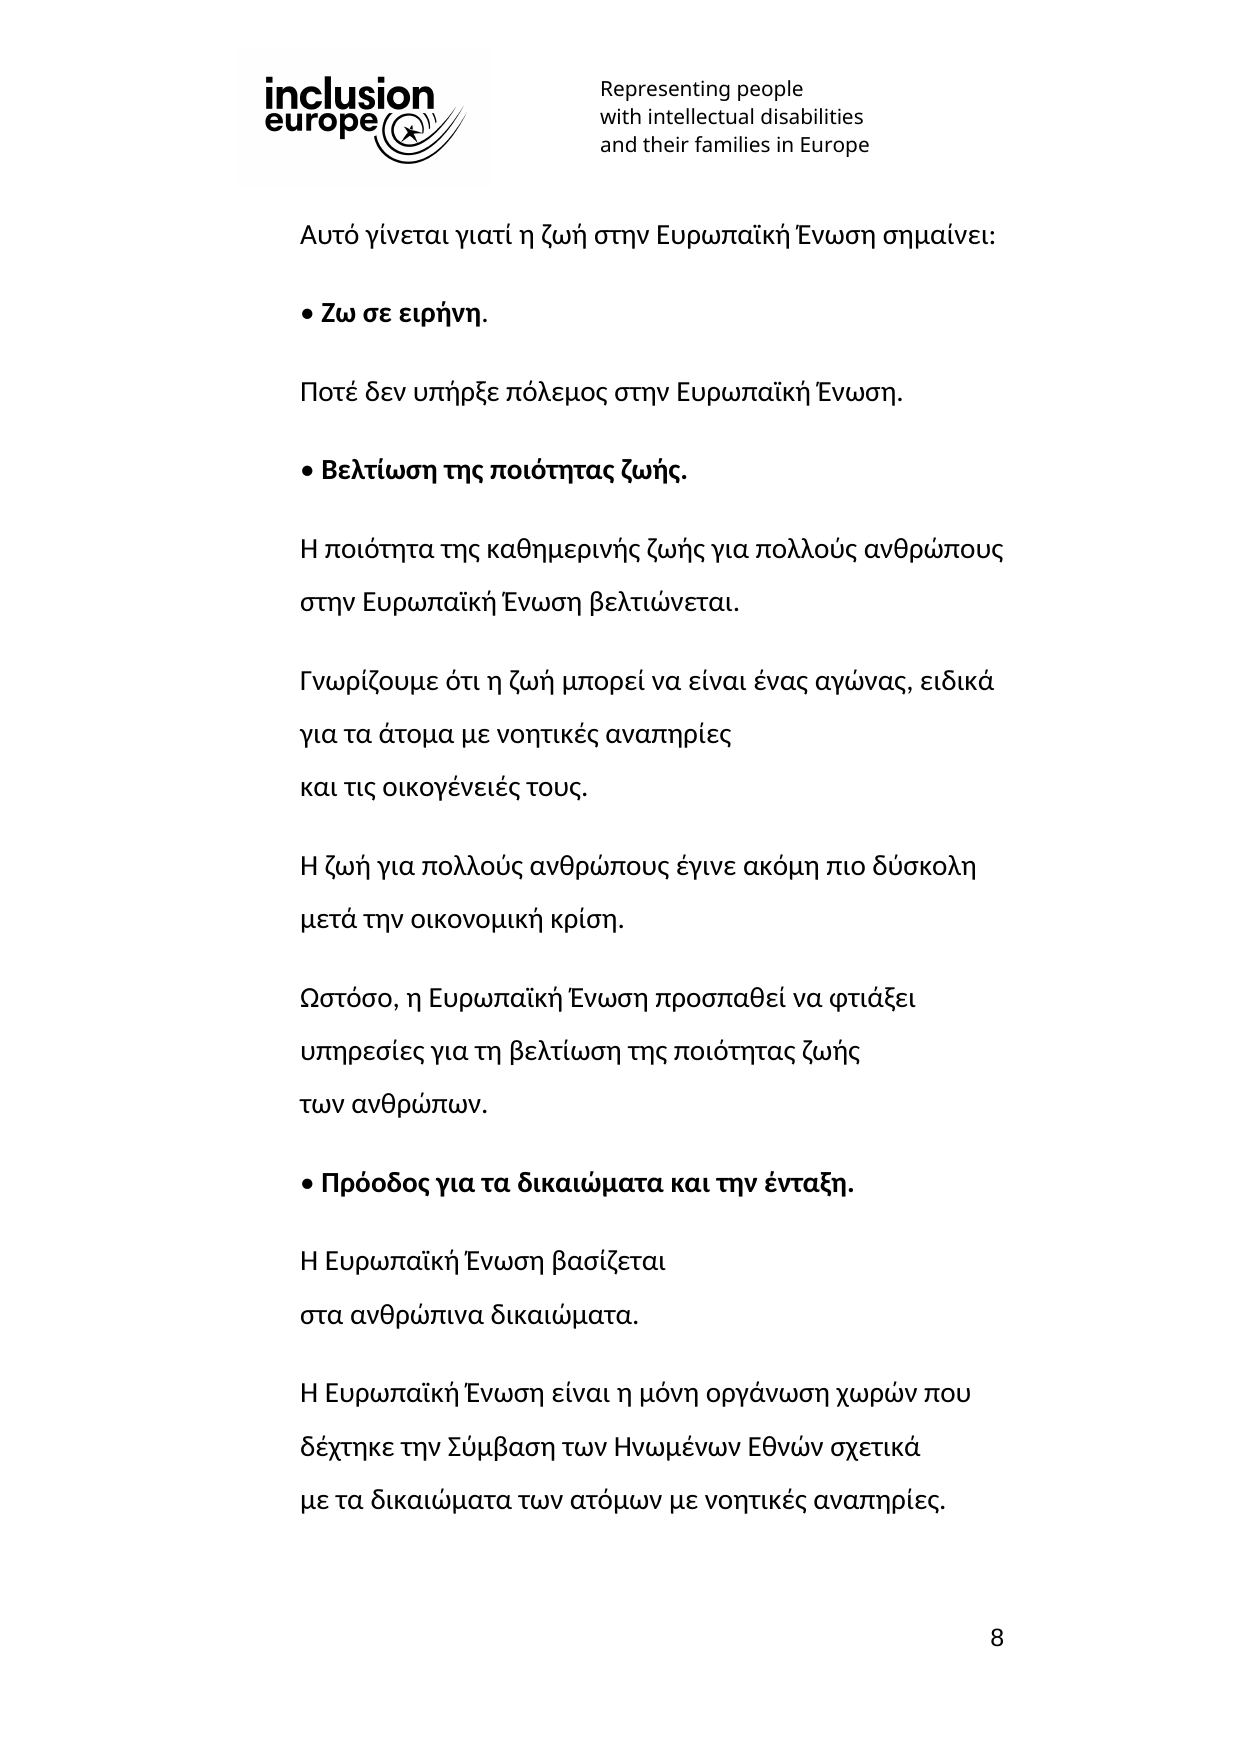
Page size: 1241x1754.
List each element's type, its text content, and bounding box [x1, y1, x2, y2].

text Η Ευρωπαϊκή Ένωση είναι η μόνη οργάνωση χωρών που δέχτηκε την Σύμβαση των Ηνωμένων Εθνών σχετικά με τα δικαιώματα των ατόμων με νοητικές αναπηρίες. [300, 1374, 1004, 1517]
text Ωστόσο, η Ευρωπαϊκή Ένωση προσπαθεί να φτιάξει υπηρεσίες για τη βελτίωση της ποιότητας ζωής των ανθρώπων. [300, 979, 1004, 1121]
text • Βελτίωση της ποιότητας ζωής. [300, 451, 1004, 487]
picture [236, 47, 493, 188]
text • Ζω σε ειρήνη. [300, 294, 1004, 330]
text Η Ευρωπαϊκή Ένωση βασίζεται στα ανθρώπινα δικαιώματα. [300, 1242, 1004, 1332]
text Η ζωή για πολλούς ανθρώπους έγινε ακόμη πιο δύσκολη μετά την οικονομική κρίση. [300, 847, 1004, 936]
text • Πρόοδος για τα δικαιώματα και την ένταξη. [300, 1164, 1004, 1200]
text Αυτό γίνεται γιατί η ζωή στην Ευρωπαϊκή Ένωση σημαίνει: [300, 216, 1004, 252]
text Γνωρίζουμε ότι η ζωή μπορεί να είναι ένας αγώνας, ειδικά για τα άτομα με νοητικές αναπηρίες και τις οικογένειές τους. [300, 662, 1004, 804]
text Η ποιότητα της καθημερινής ζωής για πολλούς ανθρώπους στην Ευρωπαϊκή Ένωση βελτιώνεται. [300, 530, 1004, 619]
text Ποτέ δεν υπήρξε πόλεμος στην Ευρωπαϊκή Ένωση. [300, 373, 1004, 408]
